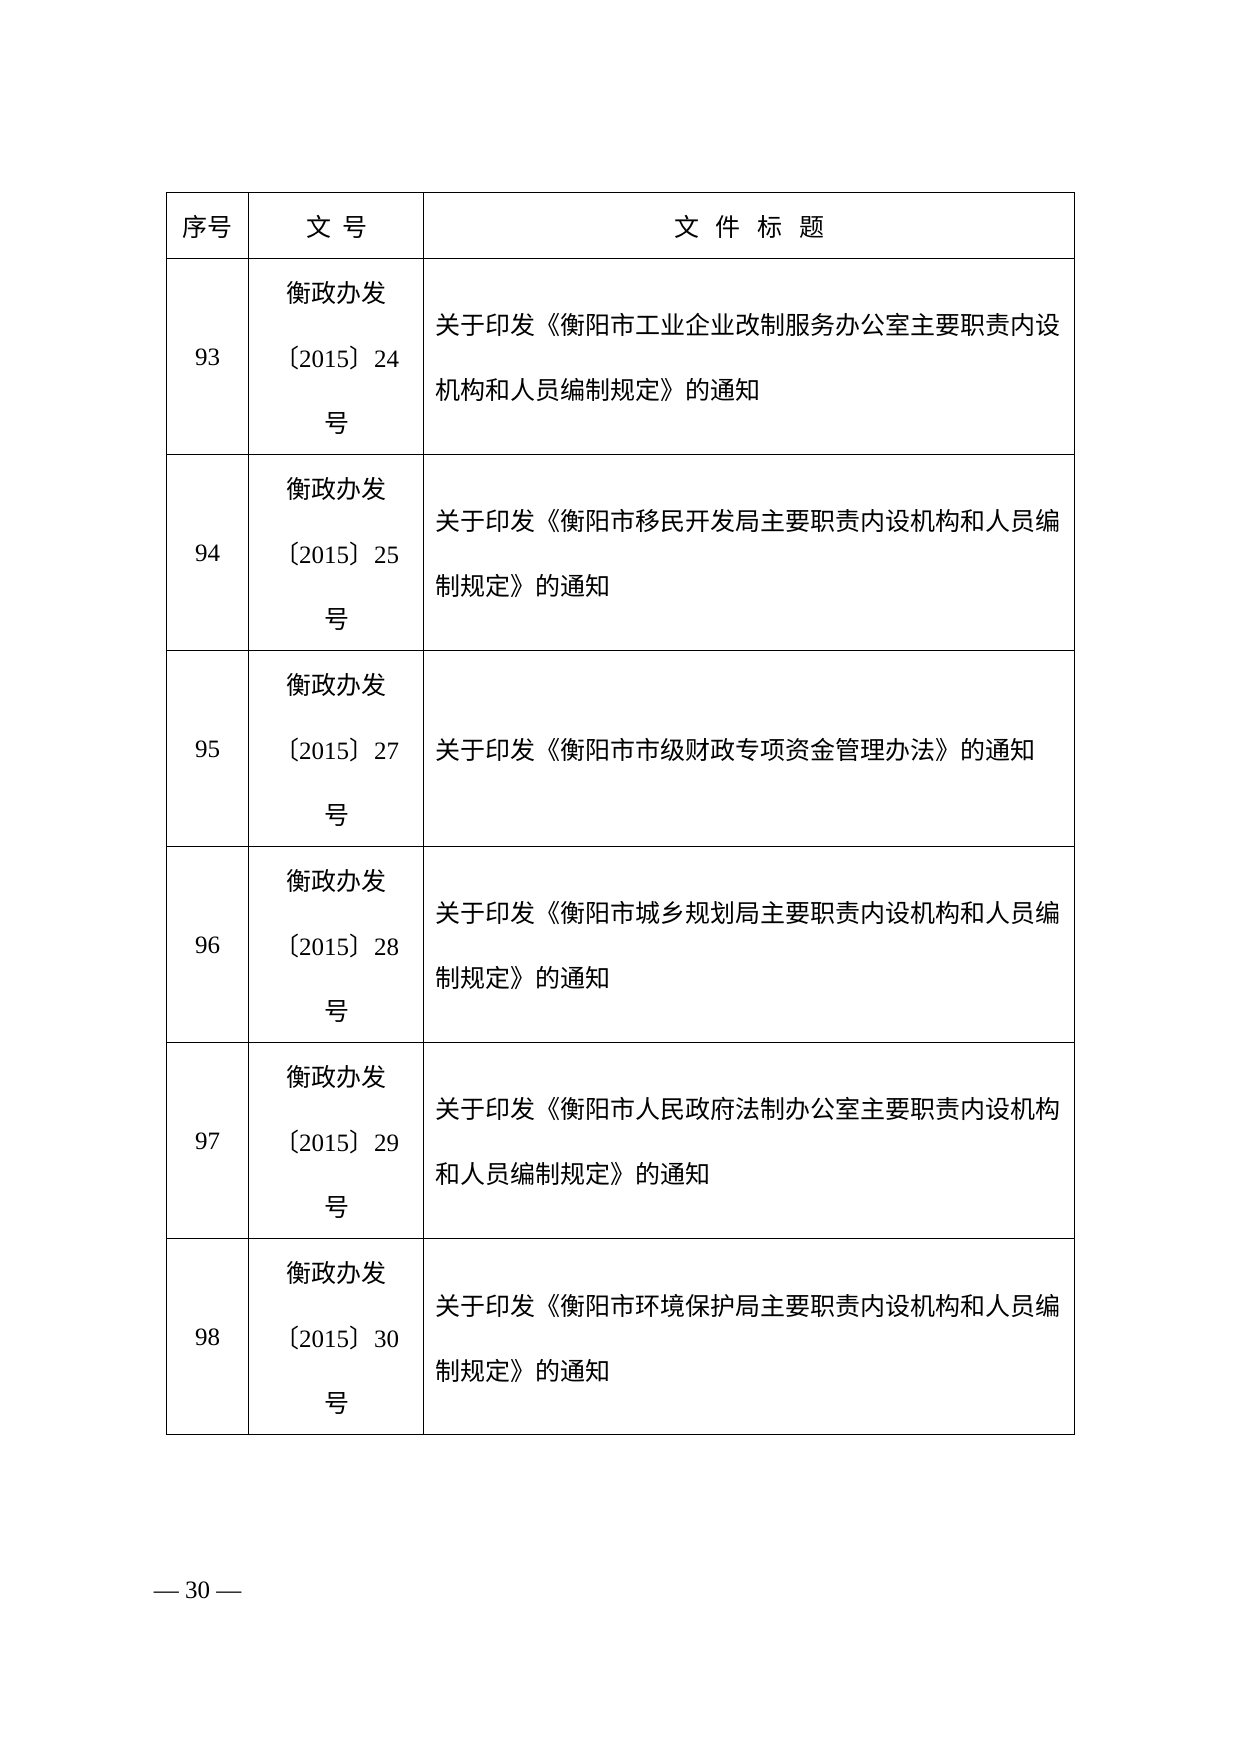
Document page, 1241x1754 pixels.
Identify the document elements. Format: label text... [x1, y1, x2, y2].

table_cell 衡政办发〔2015〕24号 [249, 259, 423, 454]
table_cell 关于印发《衡阳市工业企业改制服务办公室主要职责内设机构和人员编制规定》的通知 [424, 259, 1074, 454]
table_cell 95 [167, 651, 248, 846]
table_cell 衡政办发〔2015〕29号 [249, 1043, 423, 1238]
table_cell 96 [167, 847, 248, 1042]
table_cell 衡政办发〔2015〕28号 [249, 847, 423, 1042]
table_cell 关于印发《衡阳市移民开发局主要职责内设机构和人员编制规定》的通知 [424, 455, 1074, 650]
table_cell 关于印发《衡阳市市级财政专项资金管理办法》的通知 [424, 651, 1074, 846]
table_header 文 件 标 题 [424, 193, 1074, 258]
table_cell 93 [167, 259, 248, 454]
table_cell 关于印发《衡阳市人民政府法制办公室主要职责内设机构和人员编制规定》的通知 [424, 1043, 1074, 1238]
table_cell 94 [167, 455, 248, 650]
table_cell 关于印发《衡阳市城乡规划局主要职责内设机构和人员编制规定》的通知 [424, 847, 1074, 1042]
table_cell 97 [167, 1043, 248, 1238]
table_header 序号 [167, 193, 248, 258]
table_cell 衡政办发〔2015〕27号 [249, 651, 423, 846]
table_header 文 号 [249, 193, 423, 258]
table_cell 关于印发《衡阳市环境保护局主要职责内设机构和人员编制规定》的通知 [424, 1239, 1074, 1434]
table_cell 衡政办发〔2015〕25号 [249, 455, 423, 650]
table_cell 衡政办发〔2015〕30号 [249, 1239, 423, 1434]
table_cell 98 [167, 1239, 248, 1434]
